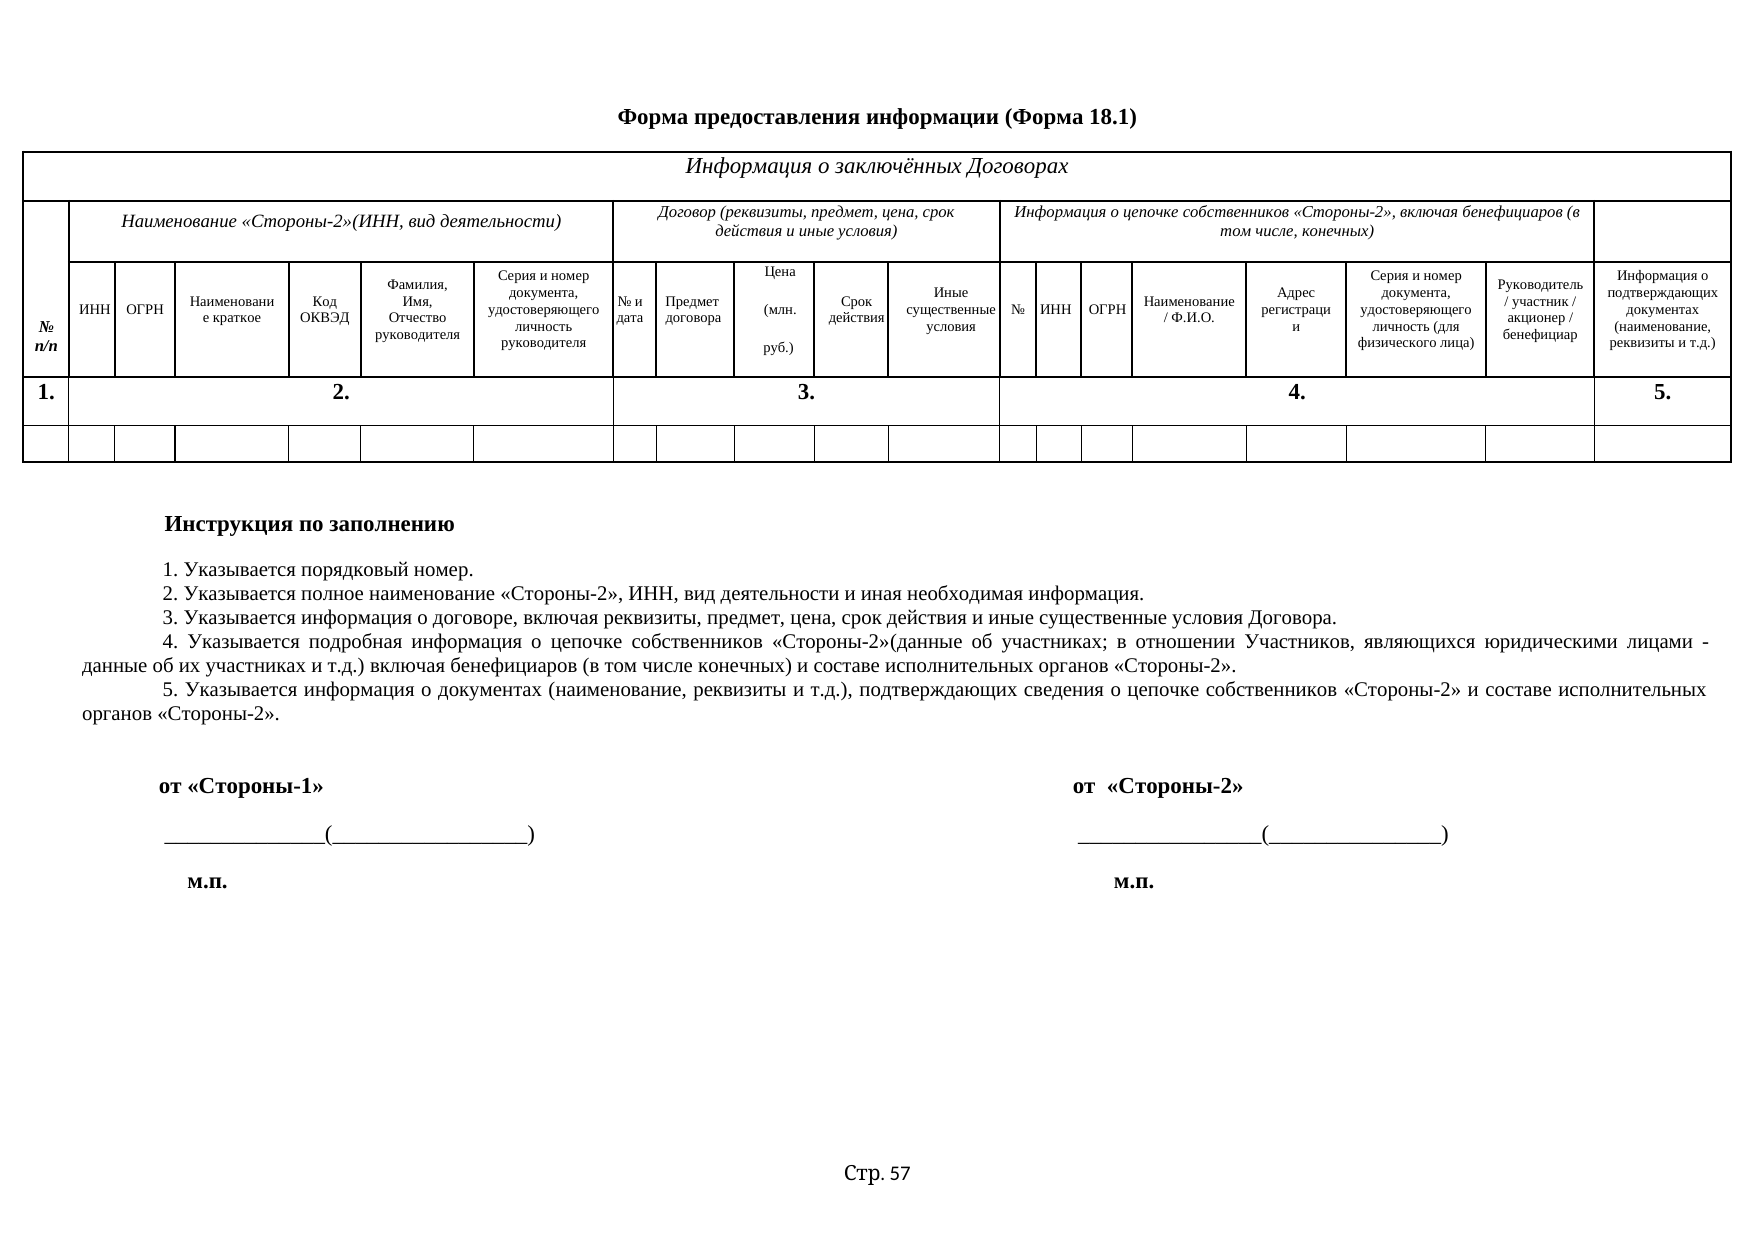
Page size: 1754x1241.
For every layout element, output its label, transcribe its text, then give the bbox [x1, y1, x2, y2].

table_cell [657, 426, 734, 461]
table_cell [24, 426, 68, 461]
table_cell [1082, 426, 1132, 461]
table_cell 3. [614, 378, 999, 425]
text 1. Указывается порядковый номер. [82, 557, 1710, 581]
table_header Информация о заключённых Договорах [24, 153, 1730, 200]
table_cell ОГРН [116, 263, 174, 376]
table_cell Иные существенные условия [889, 263, 999, 376]
table_cell [474, 426, 613, 461]
table_cell [1347, 426, 1485, 461]
table_cell Адрес регистрации [1247, 263, 1345, 376]
table_cell [735, 426, 814, 461]
table_cell [1595, 202, 1730, 261]
table_cell Руководитель / участник / акционер / бенефициар [1487, 263, 1593, 376]
table_cell [815, 426, 888, 461]
text 4. Указывается подробная информация о цепочке собственников «Стороны-2»(данные об участниках; в отношении Участников, являющихся юридическими лицами - данные об их участниках и т.д.) включая бенефициаров (в том числе конечных) и составе исполнительных органов «Стороны-2». [82, 629, 1710, 677]
text м.п. м.п. [44, 867, 1710, 893]
table_cell Фамилия, Имя, Отчество руководителя [362, 263, 473, 376]
table_cell Наименование / Ф.И.О. [1133, 263, 1245, 376]
text 2. Указывается полное наименование «Стороны-2», ИНН, вид деятельности и иная необходимая информация. [82, 581, 1710, 605]
table_cell [289, 426, 360, 461]
text 3. Указывается информация о договоре, включая реквизиты, предмет, цена, срок действия и иные существенные условия Договора. [82, 605, 1710, 629]
table_cell Договор (реквизиты, предмет, цена, срок действия и иные условия) [614, 202, 999, 261]
table_cell № и дата [614, 263, 655, 376]
table_cell 4. [1000, 378, 1594, 425]
table_cell [889, 426, 999, 461]
table_cell [115, 426, 174, 461]
table_cell ОГРН [1082, 263, 1131, 376]
table_cell № п/п [24, 202, 68, 376]
text ______________(_________________) ________________(_______________) [44, 820, 1710, 846]
text Инструкция по заполнению [44, 510, 1710, 536]
table_cell Информация о подтверждающих документах (наименование, реквизиты и т.д.) [1595, 263, 1730, 376]
table_cell Серия и номер документа, удостоверяющего личность (для физического лица) [1347, 263, 1485, 376]
table_cell [1037, 426, 1081, 461]
table_cell 5. [1595, 378, 1730, 425]
table_cell Наименование «Стороны-2»(ИНН, вид деятельности) [70, 202, 612, 261]
text от «Стороны-1» от «Стороны-2» [44, 772, 1710, 799]
table_cell Серия и номер документа, удостоверяющего личность руководителя [475, 263, 612, 376]
table_cell 1. [24, 378, 68, 425]
table_cell [614, 426, 656, 461]
table_cell Информация о цепочке собственников «Стороны-2», включая бенефициаров (в том числе, конечных) [1001, 202, 1593, 261]
table_cell [1000, 426, 1036, 461]
table_cell ИНН [70, 263, 114, 376]
table_cell Наименование краткое [176, 263, 288, 376]
table_cell Цена (млн. руб.) [735, 263, 813, 376]
table_cell [176, 426, 288, 461]
table_cell [361, 426, 473, 461]
table_cell [1247, 426, 1346, 461]
table_cell [1595, 426, 1730, 461]
table_cell Срок действия [815, 263, 887, 376]
table_cell Предмет договора [657, 263, 733, 376]
table_cell [1486, 426, 1594, 461]
table_cell Код ОКВЭД [290, 263, 360, 376]
text Форма предоставления информации (Форма 18.1) [44, 103, 1710, 130]
text 5. Указывается информация о документах (наименование, реквизиты и т.д.), подтверждающих сведения о цепочке собственников «Стороны-2» и составе исполнительных органов «Стороны-2». [82, 677, 1710, 725]
table_cell [1133, 426, 1246, 461]
table_cell [69, 426, 114, 461]
table_cell 2. [69, 378, 613, 425]
table_cell № [1001, 263, 1035, 376]
table_cell ИНН [1037, 263, 1080, 376]
